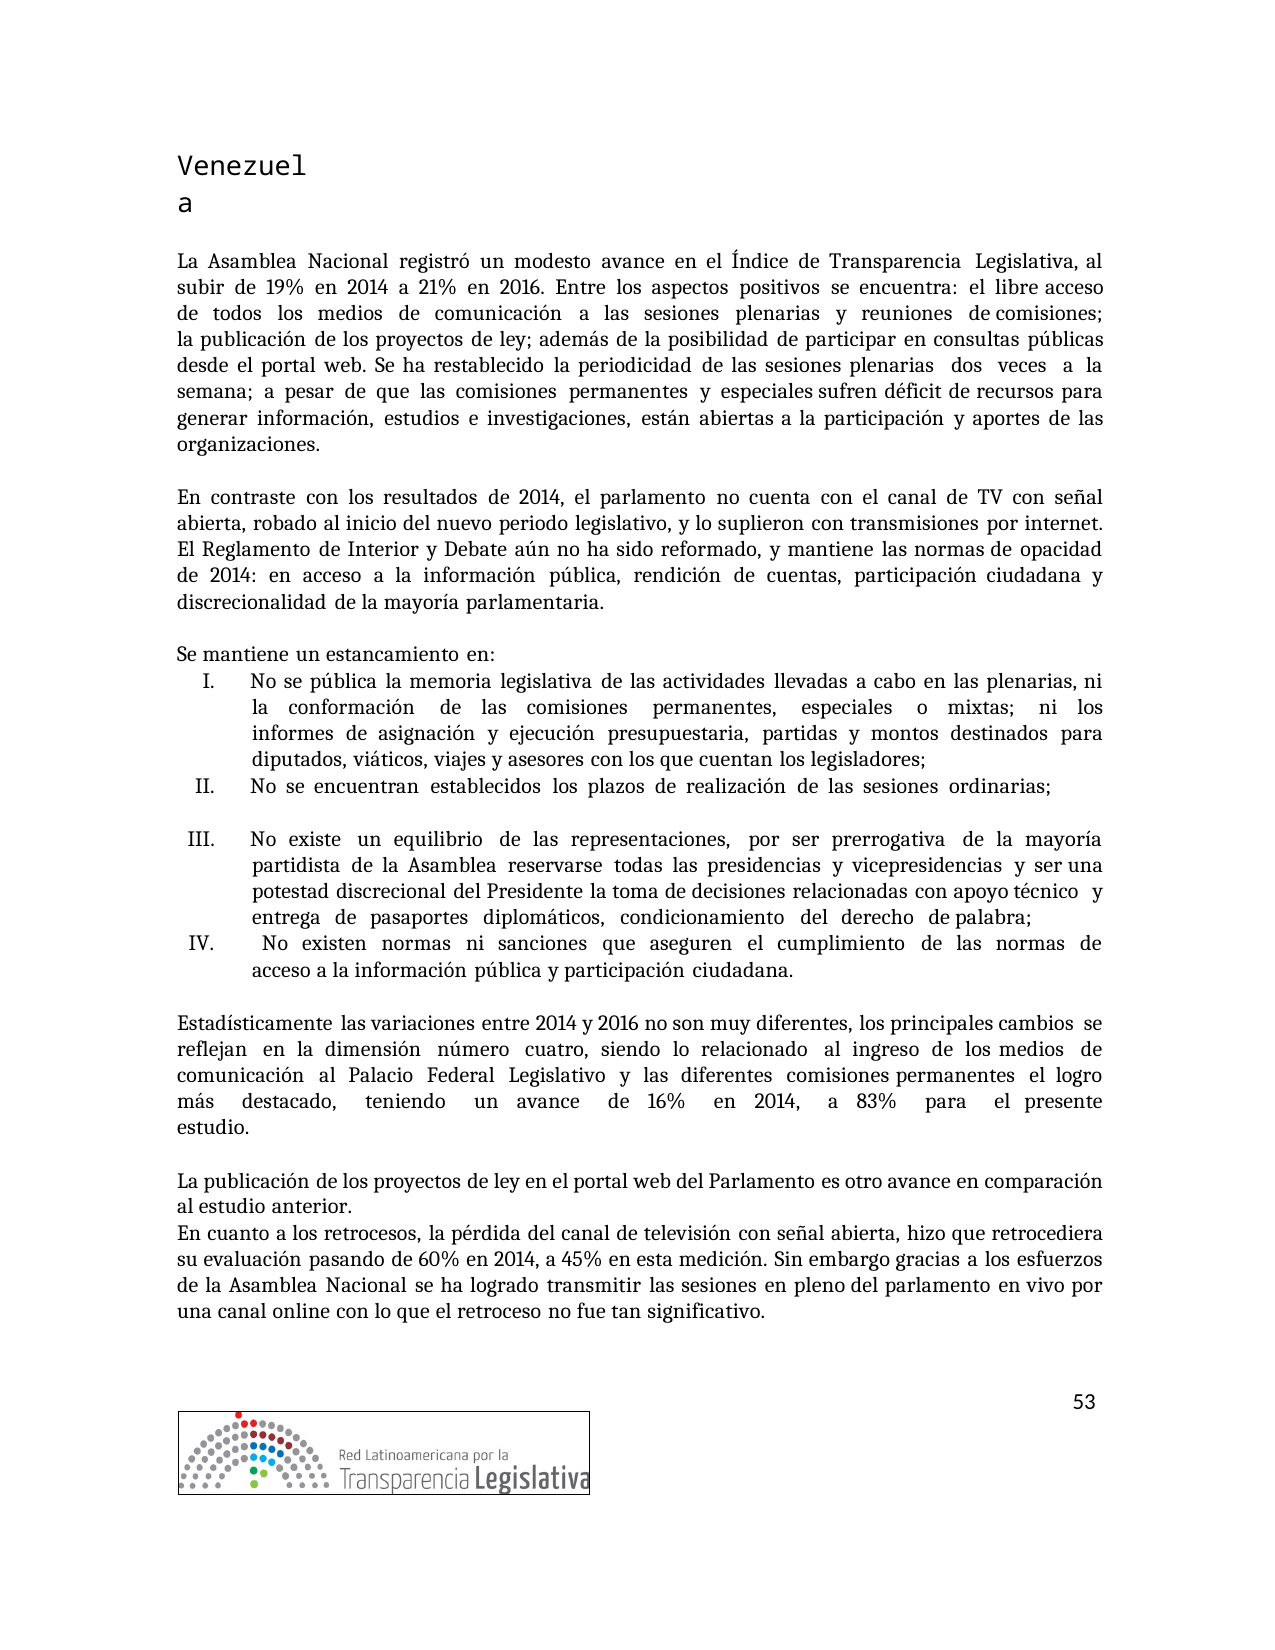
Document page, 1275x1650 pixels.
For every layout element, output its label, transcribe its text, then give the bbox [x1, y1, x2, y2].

text La Asamblea Nacional registró un modesto avance en el Índice de Transparencia Legislativa, al subir de 19% en 2014 a 21% en 2016. Entre los aspectos positivos se encuentra: el libre acceso de todos los medios de comunicación a las sesiones plenarias y reuniones de comisiones; la publicación de los proyectos de ley; además de la posibilidad de participar en consultas públicas desde el portal web. Se ha restablecido la periodicidad de las sesiones plenarias dos veces a la semana; a pesar de que las comisiones permanentes y especiales sufren déficit de recursos para generar información, estudios e investigaciones, están abiertas a la participación y aportes de las organizaciones. [177, 248, 1103, 457]
text Se mantiene un estancamiento en: [177, 642, 516, 667]
picture [179, 1412, 589, 1494]
text En contraste con los resultados de 2014, el parlamento no cuenta con el canal de TV con señal abierta, robado al inicio del nuevo periodo legislativo, y lo suplieron con transmisiones por internet. El Reglamento de Interior y Debate aún no ha sido reformado, y mantiene las normas de opacidad de 2014: en acceso a la información pública, rendición de cuentas, participación ciudadana y discrecionalidad de la mayoría parlamentaria. [177, 485, 1103, 614]
text I. No se pública la memoria legislativa de las actividades llevadas a cabo en las plenarias, ni la conformación de las comisiones permanentes, especiales o mixtas; ni los informes de asignación y ejecución presupuestaria, partidas y montos destinados para diputados, viáticos, viajes y asesores con los que cuentan los legisladores; [202, 669, 1103, 772]
text En cuanto a los retrocesos, la pérdida del canal de televisión con señal abierta, hizo que retrocediera su evaluación pasando de 60% en 2014, a 45% en esta medición. Sin embargo gracias a los esfuerzos de la Asamblea Nacional se ha logrado transmitir las sesiones en pleno del parlamento en vivo por una canal online con lo que el retroceso no fue tan significativo. [177, 1221, 1103, 1324]
text Estadísticamente las variaciones entre 2014 y 2016 no son muy diferentes, los principales cambios se reflejan en la dimensión número cuatro, siendo lo relacionado al ingreso de los medios de comunicación al Palacio Federal Legislativo y las diferentes comisiones permanentes el logro más destacado, teniendo un avance de 16% en 2014, a 83% para el presente estudio. [177, 1011, 1103, 1140]
text III. No existe un equilibrio de las representaciones, por ser prerrogativa de la mayoría partidista de la Asamblea reservarse todas las presidencias y vicepresidencias y ser una potestad discrecional del Presidente la toma de decisiones relacionadas con apoyo técnico y entrega de pasaportes diplomáticos, condicionamiento del derecho de palabra; [187, 826, 1103, 930]
text La publicación de los proyectos de ley en el portal web del Parlamento es otro avance en comparación al estudio anterior. [177, 1168, 1103, 1219]
text II. No se encuentran establecidos los plazos de realización de las sesiones ordinarias; [195, 773, 1110, 799]
text IV. No existen normas ni sanciones que aseguren el cumplimiento de las normas de acceso a la información pública y participación ciudadana. [188, 931, 1103, 983]
text Venezuela [177, 147, 317, 221]
